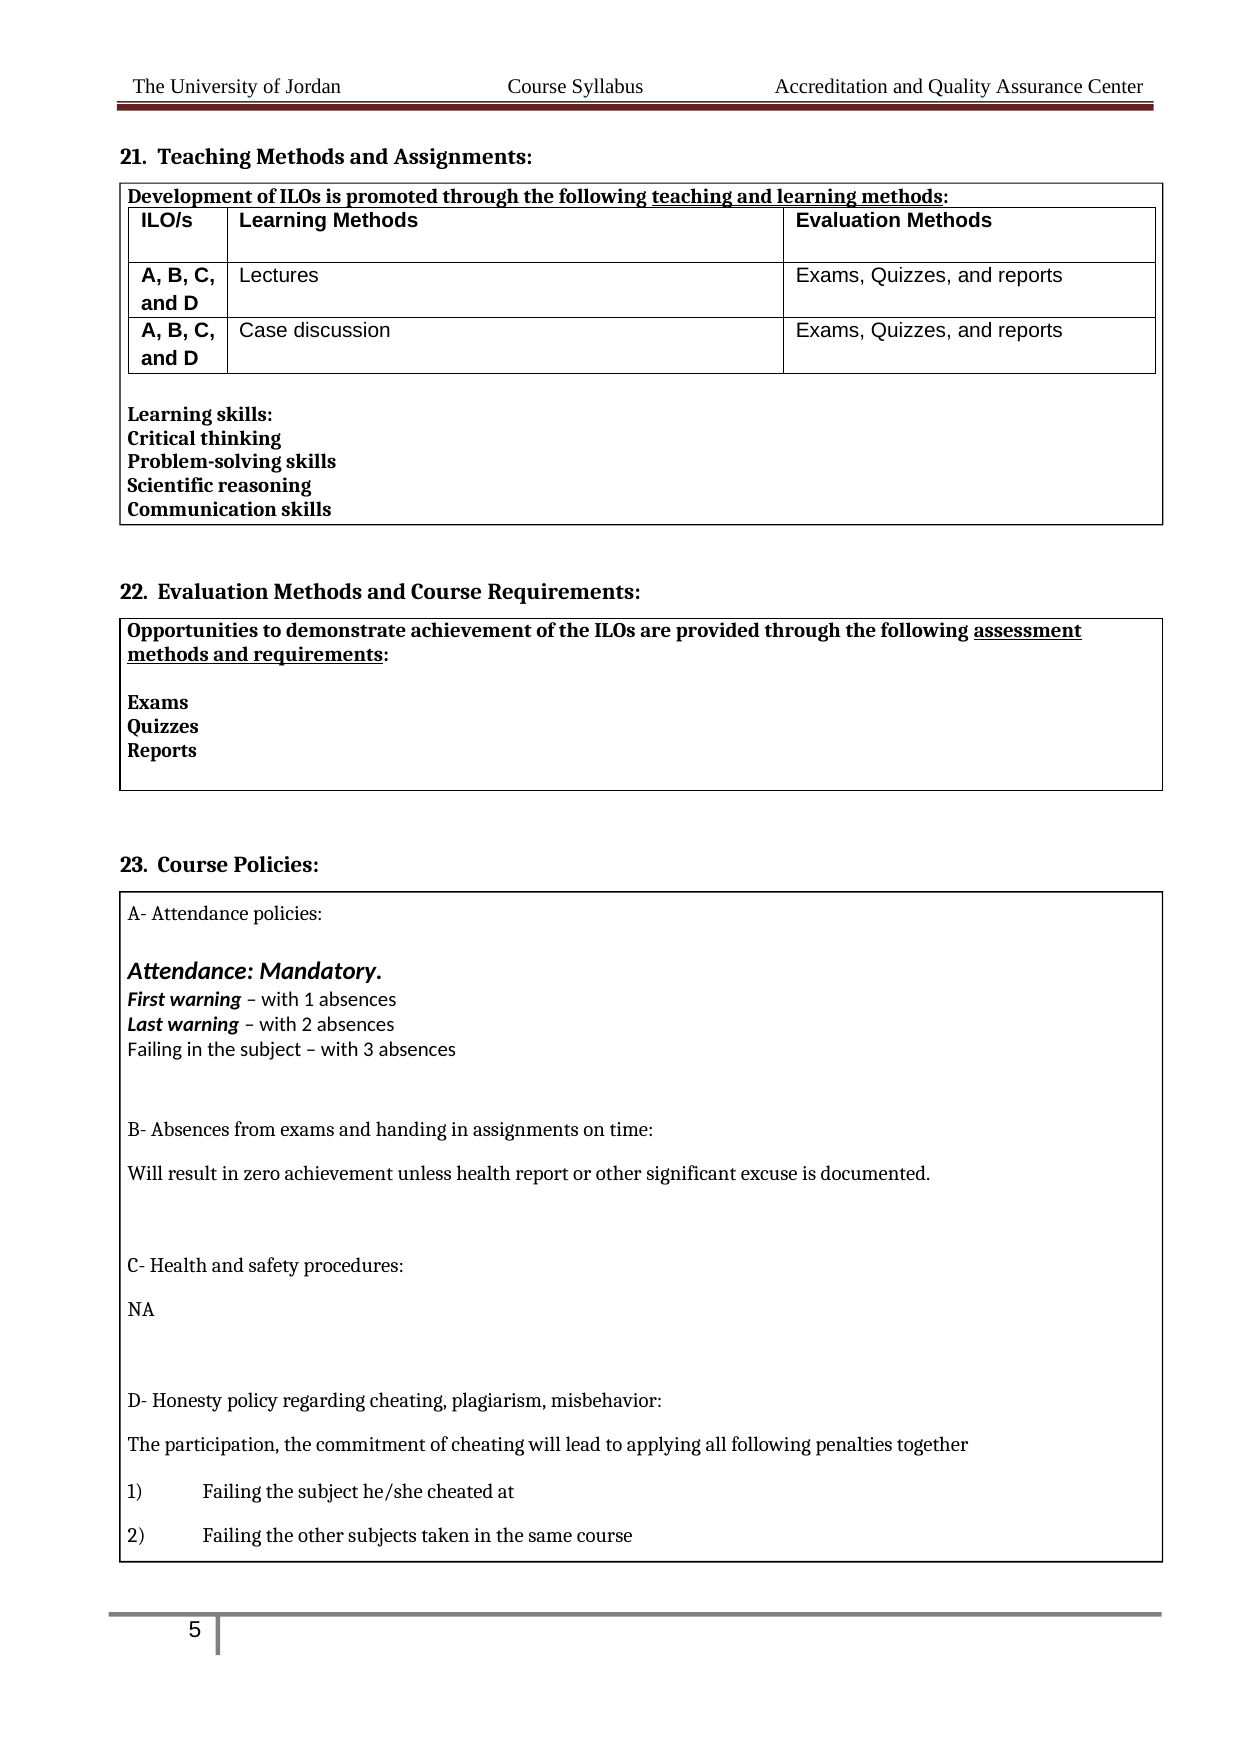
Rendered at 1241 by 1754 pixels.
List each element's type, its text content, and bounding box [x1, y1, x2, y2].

table_cell Lectures [228, 263, 783, 317]
list Evaluation Methods and Course Requirements: [120, 579, 1192, 605]
table_header ILO/s [129, 208, 227, 262]
list Course Policies: [120, 852, 1192, 878]
table_cell A, B, C, and D [129, 263, 227, 317]
table_cell A, B, C, and D [129, 318, 227, 372]
table_cell Exams, Quizzes, and reports [784, 263, 1155, 317]
table_cell Case discussion [228, 318, 783, 372]
table_header Evaluation Methods [784, 208, 1155, 262]
table_cell Exams, Quizzes, and reports [784, 318, 1155, 372]
list Teaching Methods and Assignments: [120, 143, 1192, 170]
table_header Learning Methods [228, 208, 783, 262]
